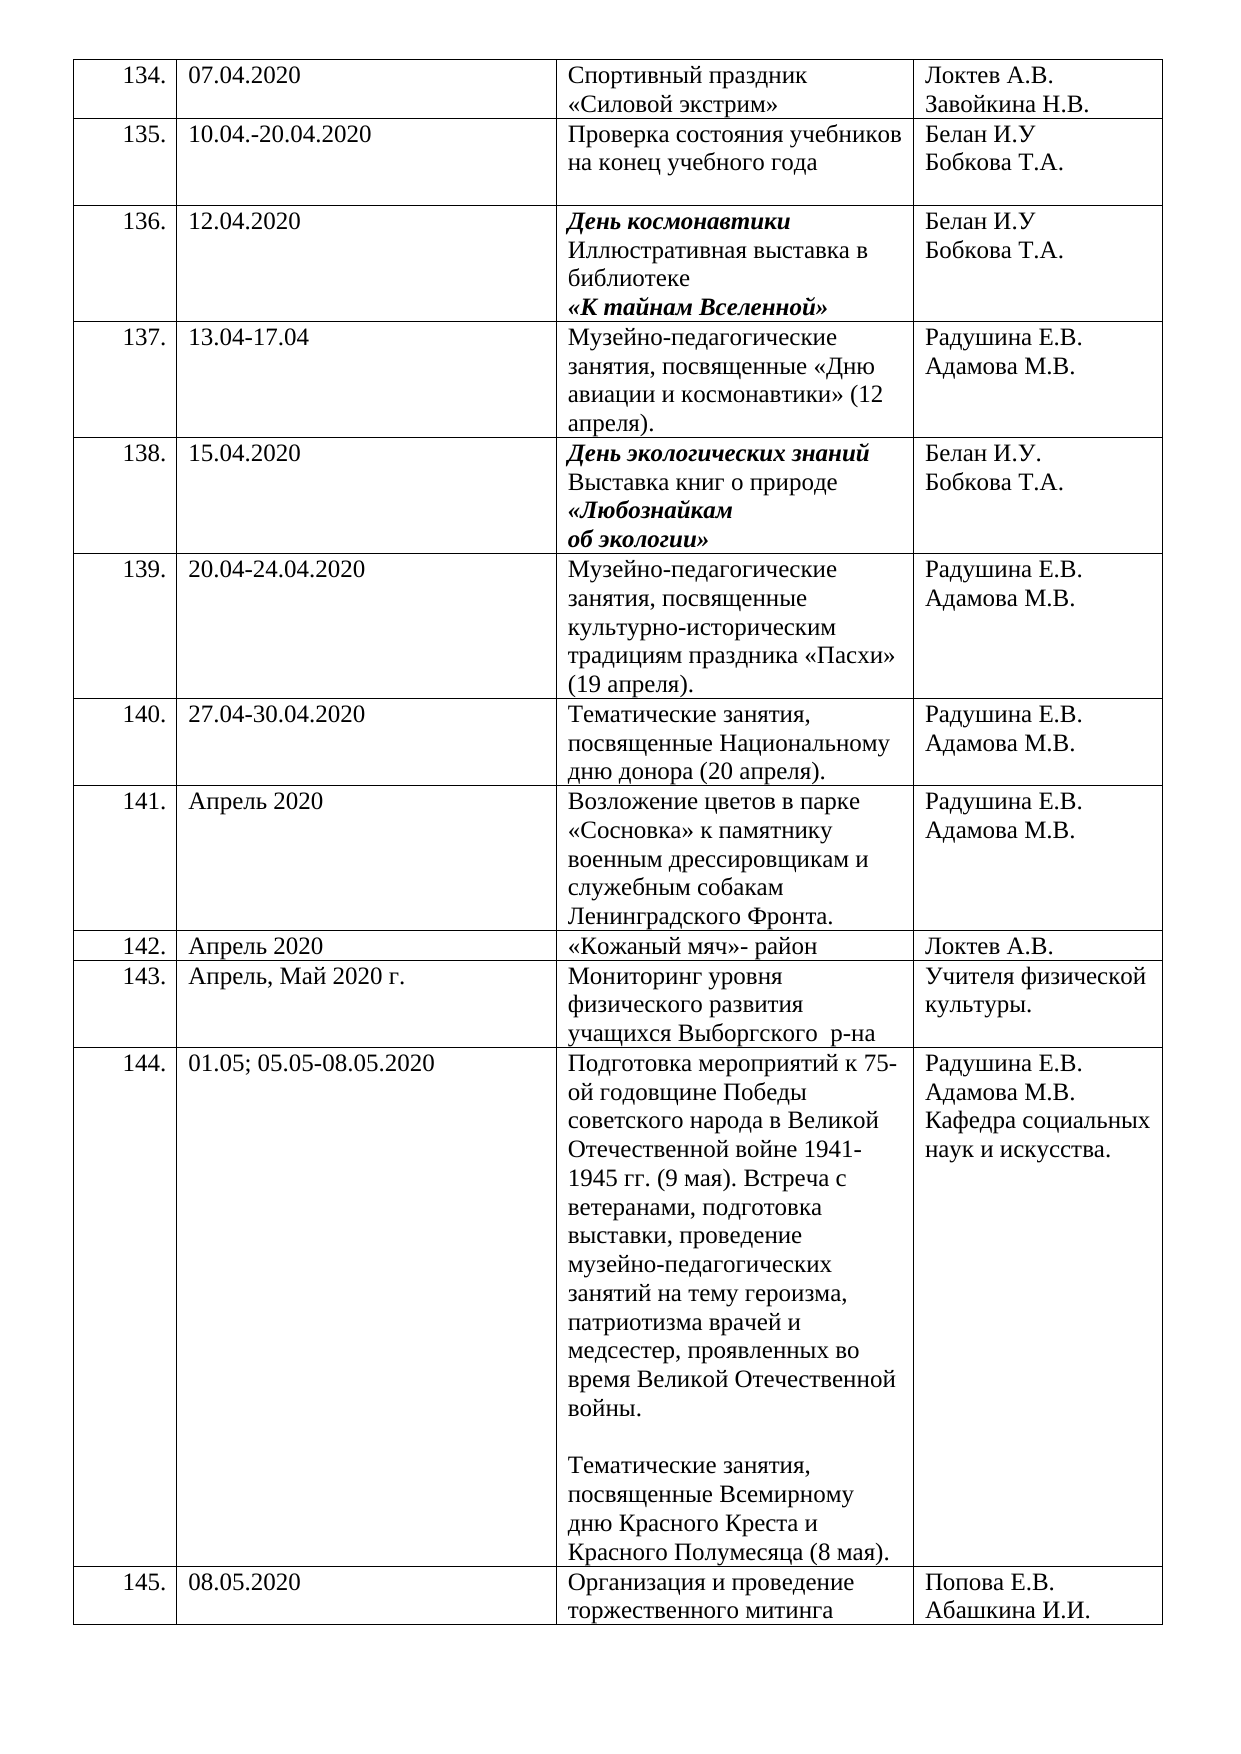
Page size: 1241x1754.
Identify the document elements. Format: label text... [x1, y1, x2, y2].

table_cell Радушина Е.В. Адамова М.В. [914, 786, 1162, 930]
table_cell 10.04.-20.04.2020 [177, 119, 556, 205]
table_cell [74, 60, 176, 118]
table_cell Учителя физической культуры. [914, 961, 1162, 1047]
table_cell [74, 438, 176, 553]
table_cell Музейно-педагогические занятия, посвященные культурно-историческим традициям праздника «Пасхи» (19 апреля). [557, 554, 913, 698]
table_cell Возложение цветов в парке «Сосновка» к памятнику военным дрессировщикам и служебным собакам Ленинградского Фронта. [557, 786, 913, 930]
table_cell Проверка состояния учебников на конец учебного года [557, 119, 913, 205]
table_cell [74, 961, 176, 1047]
table_cell Апрель 2020 [177, 931, 556, 960]
table_cell [74, 554, 176, 698]
table_cell Тематические занятия, посвященные Национальному дню донора (20 апреля). [811, 699, 913, 785]
table_cell Локтев А.В. Завойкина Н.В. [914, 60, 1162, 118]
table_cell 12.04.2020 [177, 206, 556, 321]
table_cell [74, 1048, 176, 1566]
table_cell «Кожаный мяч»- район [557, 931, 913, 960]
table_cell 15.04.2020 [177, 438, 556, 553]
table_cell Мониторинг уровня физического развития учащихся Выборгского р-на [557, 961, 913, 1047]
table_cell [74, 119, 176, 205]
table_cell Апрель 2020 [177, 786, 556, 930]
table_cell [74, 206, 176, 321]
table_cell Радушина Е.В. Адамова М.В. [914, 322, 1162, 437]
table_cell [74, 699, 176, 785]
table_cell [74, 786, 176, 930]
table_cell [74, 1567, 176, 1624]
table_cell День космонавтики Иллюстративная выставка в библиотеке «К тайнам Вселенной» [557, 206, 913, 321]
table_cell Белан И.У. Бобкова Т.А. [914, 438, 1162, 553]
table_cell 07.04.2020 [177, 60, 556, 118]
table_cell 20.04-24.04.2020 [177, 554, 556, 698]
table_cell Спортивный праздник «Силовой экстрим» [557, 60, 913, 118]
table_cell Радушина Е.В. Адамова М.В. [914, 699, 1162, 785]
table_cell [557, 1567, 913, 1624]
table_cell 13.04-17.04 [177, 322, 556, 437]
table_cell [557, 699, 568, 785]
table_cell Белан И.У Бобкова Т.А. [914, 206, 1162, 321]
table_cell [914, 1567, 1162, 1624]
table_cell 08.05.2020 [177, 1567, 556, 1624]
table_cell Подготовка мероприятий к 75-ой годовщине Победы советского народа в Великой Отечественной войне 1941-1945 гг. (9 мая). Встреча с ветеранами, подготовка выставки, проведение музейно-педагогических занятий на тему героизма, патриотизма врачей и медсестер, проявленных во время Великой Отечественной войны. Тематические занятия, посвященные Всемирному дню Красного Креста и Красного Полумесяца (8 мая). [557, 1048, 913, 1566]
table_cell Музейно-педагогические занятия, посвященные «Дню авиации и космонавтики» (12 апреля). [557, 322, 913, 437]
table_cell Апрель, Май 2020 г. [177, 961, 556, 1047]
table_cell Радушина Е.В. Адамова М.В. [914, 554, 1162, 698]
table_cell 01.05; 05.05-08.05.2020 [177, 1048, 556, 1566]
table_cell Белан И.У Бобкова Т.А. [914, 119, 1162, 205]
table_cell 27.04-30.04.2020 [177, 699, 556, 785]
table_cell Локтев А.В. [914, 931, 1162, 960]
table_cell День экологических знаний Выставка книг о природе «Любознайкам об экологии» [557, 438, 913, 553]
table_cell [74, 322, 176, 437]
table_cell Радушина Е.В. Адамова М.В. Кафедра социальных наук и искусства. [914, 1048, 1162, 1566]
table_cell [74, 931, 176, 960]
